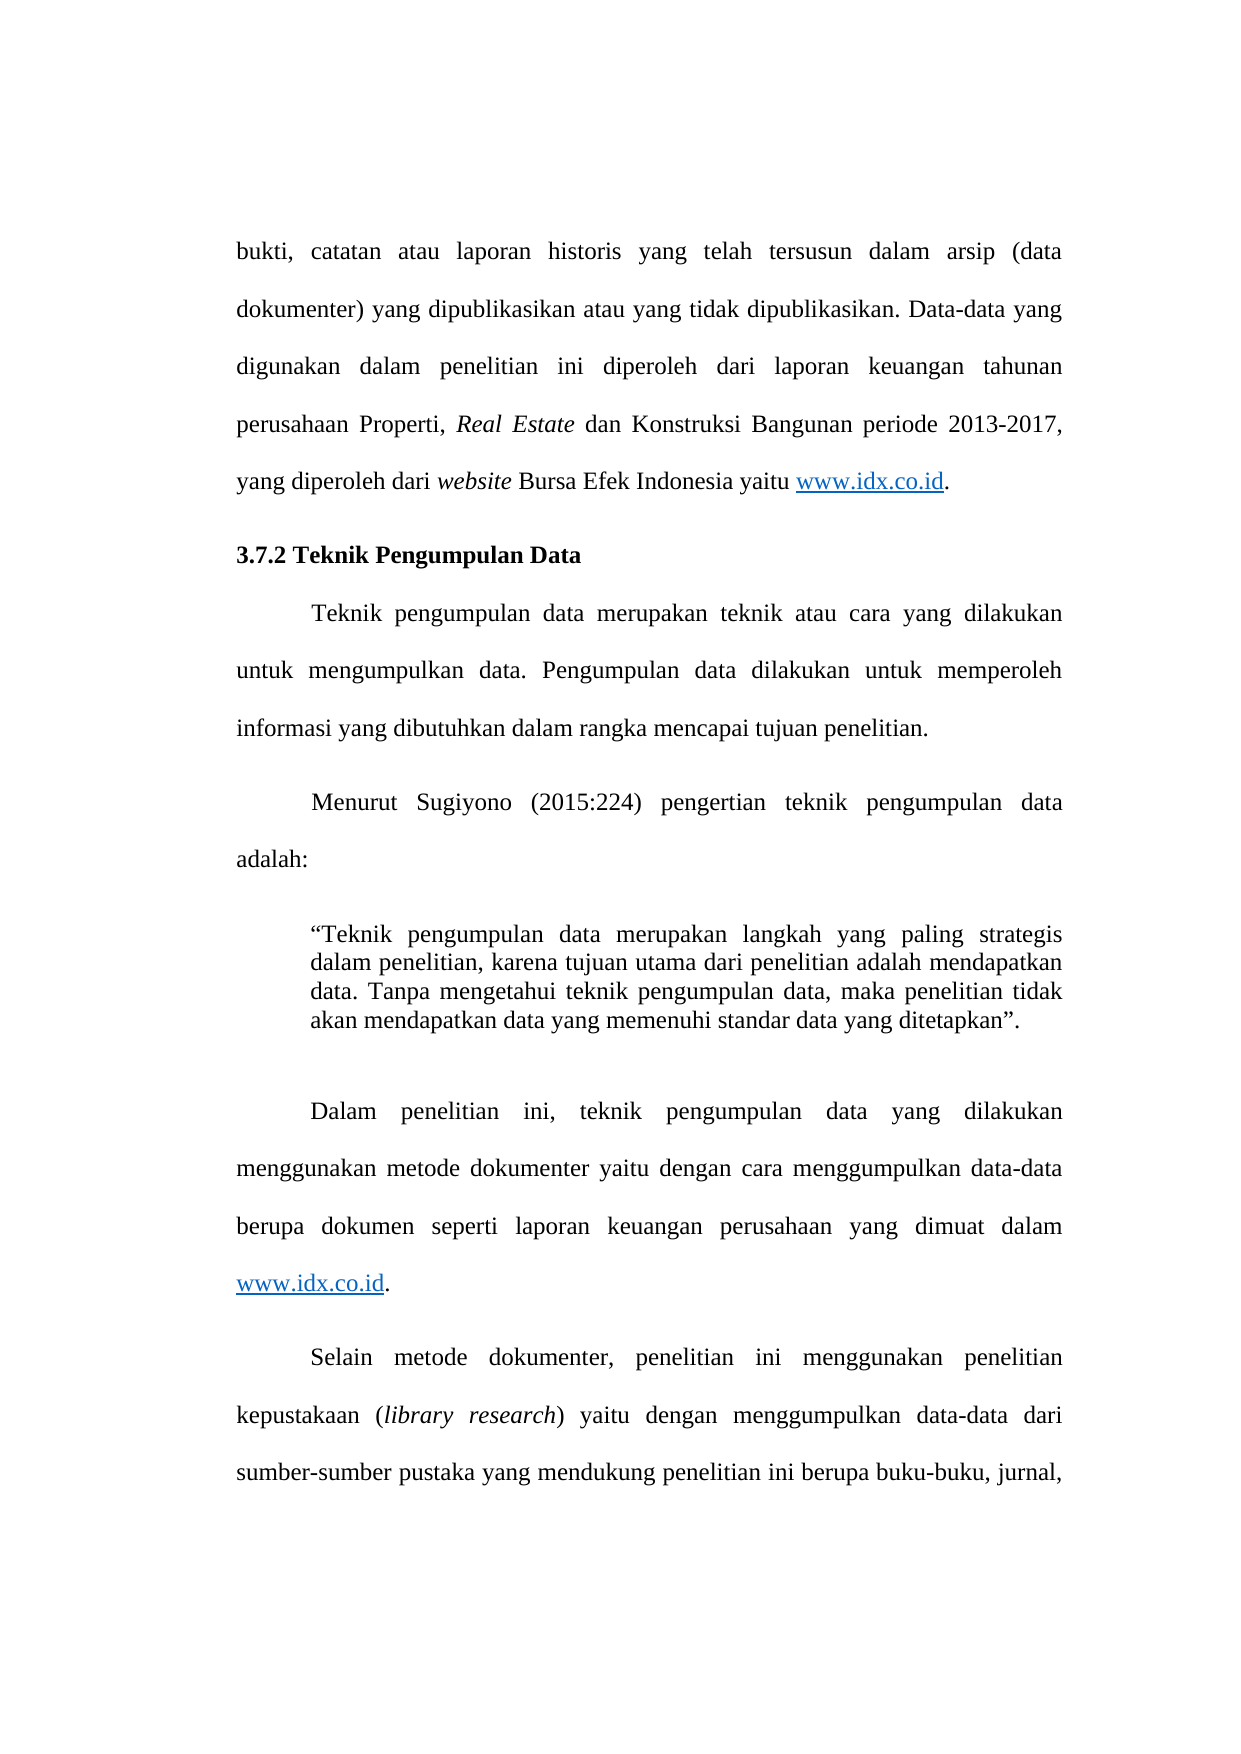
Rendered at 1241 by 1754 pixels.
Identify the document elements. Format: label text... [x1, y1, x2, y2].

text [236, 236, 1063, 495]
text 3.7.2 Teknik Pengumpulan Data [236, 540, 1063, 569]
text Menurut Sugiyono (2015:224) pengertian teknik pengumpulan data adalah: [236, 787, 1063, 873]
text Teknik pengumpulan data merupakan teknik atau cara yang dilakukan untuk mengumpulkan data. Pengumpulan data dilakukan untuk memperoleh informasi yang dibutuhkan dalam rangka mencapai tujuan penelitian. [236, 598, 1063, 742]
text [236, 1342, 1063, 1486]
text “Teknik pengumpulan data merupakan langkah yang paling strategis dalam penelitian, karena tujuan utama dari penelitian adalah mendapatkan data. Tanpa mengetahui teknik pengumpulan data, maka penelitian tidak akan mendapatkan data yang memenuhi standar data yang ditetapkan”. [310, 919, 1063, 1034]
text Dalam penelitian ini, teknik pengumpulan data yang dilakukan menggunakan metode dokumenter yaitu dengan cara menggumpulkan data-data berupa dokumen seperti laporan keuangan perusahaan yang dimuat dalam www.idx.co.id. [236, 1096, 1063, 1297]
